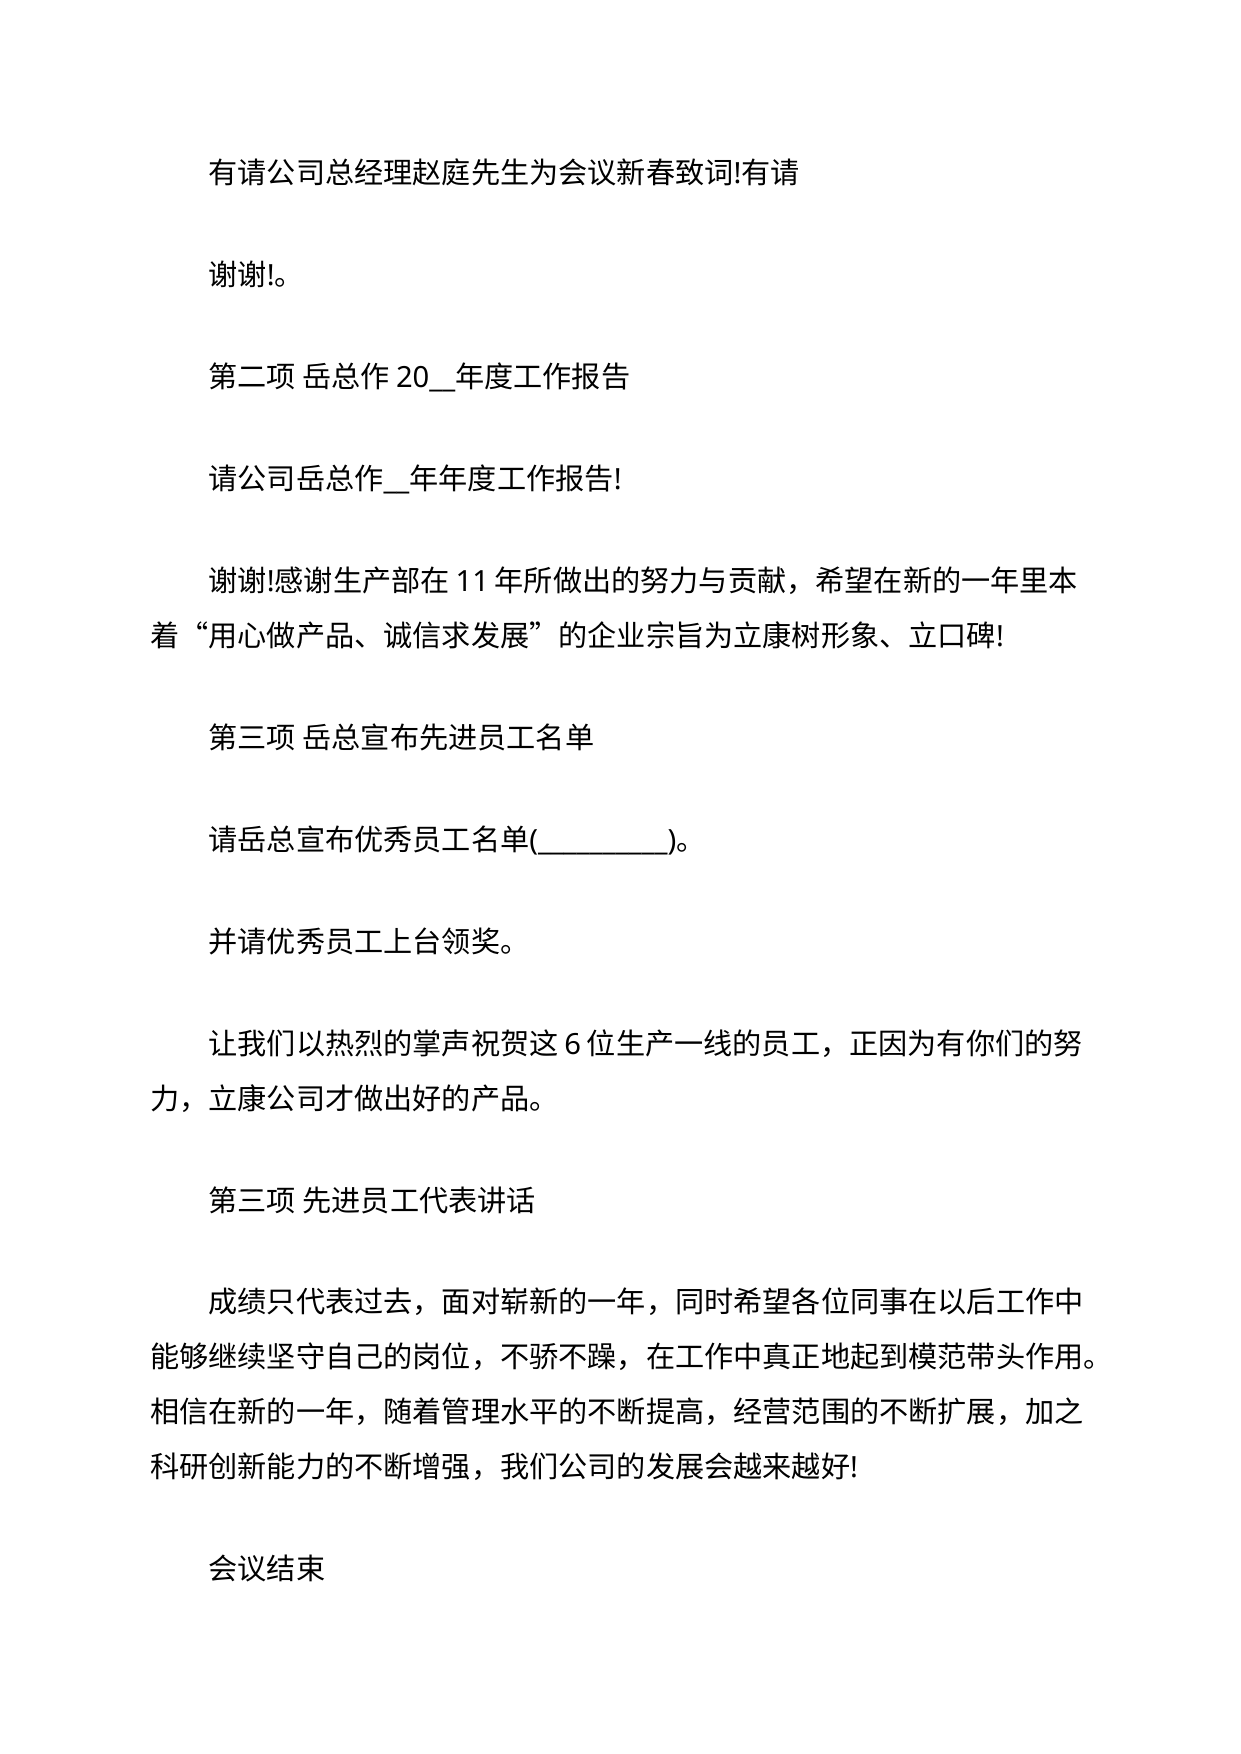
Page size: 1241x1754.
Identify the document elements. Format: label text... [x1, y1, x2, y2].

text 请岳总宣布优秀员工名单(__________)。 [150, 817, 1090, 859]
text 第二项 岳总作20__年度工作报告 [150, 354, 1090, 396]
text 让我们以热烈的掌声祝贺这6位生产一线的员工，正因为有你们的努力，立康公司才做出好的产品。 [150, 1020, 1090, 1118]
text 有请公司总经理赵庭先生为会议新春致词!有请 [150, 150, 1090, 192]
text 第三项 岳总宣布先进员工名单 [150, 715, 1090, 757]
text 第三项 先进员工代表讲话 [150, 1177, 1090, 1219]
text 并请优秀员工上台领奖。 [150, 919, 1090, 961]
text 谢谢!。 [150, 252, 1090, 294]
text 谢谢!感谢生产部在11年所做出的努力与贡献，希望在新的一年里本着“用心做产品、诚信求发展”的企业宗旨为立康树形象、立口碑! [150, 558, 1090, 655]
text 成绩只代表过去，面对崭新的一年，同时希望各位同事在以后工作中能够继续坚守自己的岗位，不骄不躁，在工作中真正地起到模范带头作用。相信在新的一年，随着管理水平的不断提高，经营范围的不断扩展，加之科研创新能力的不断增强，我们公司的发展会越来越好! [150, 1279, 1090, 1486]
text 请公司岳总作__年年度工作报告! [150, 456, 1090, 498]
text 会议结束 [150, 1546, 1090, 1588]
